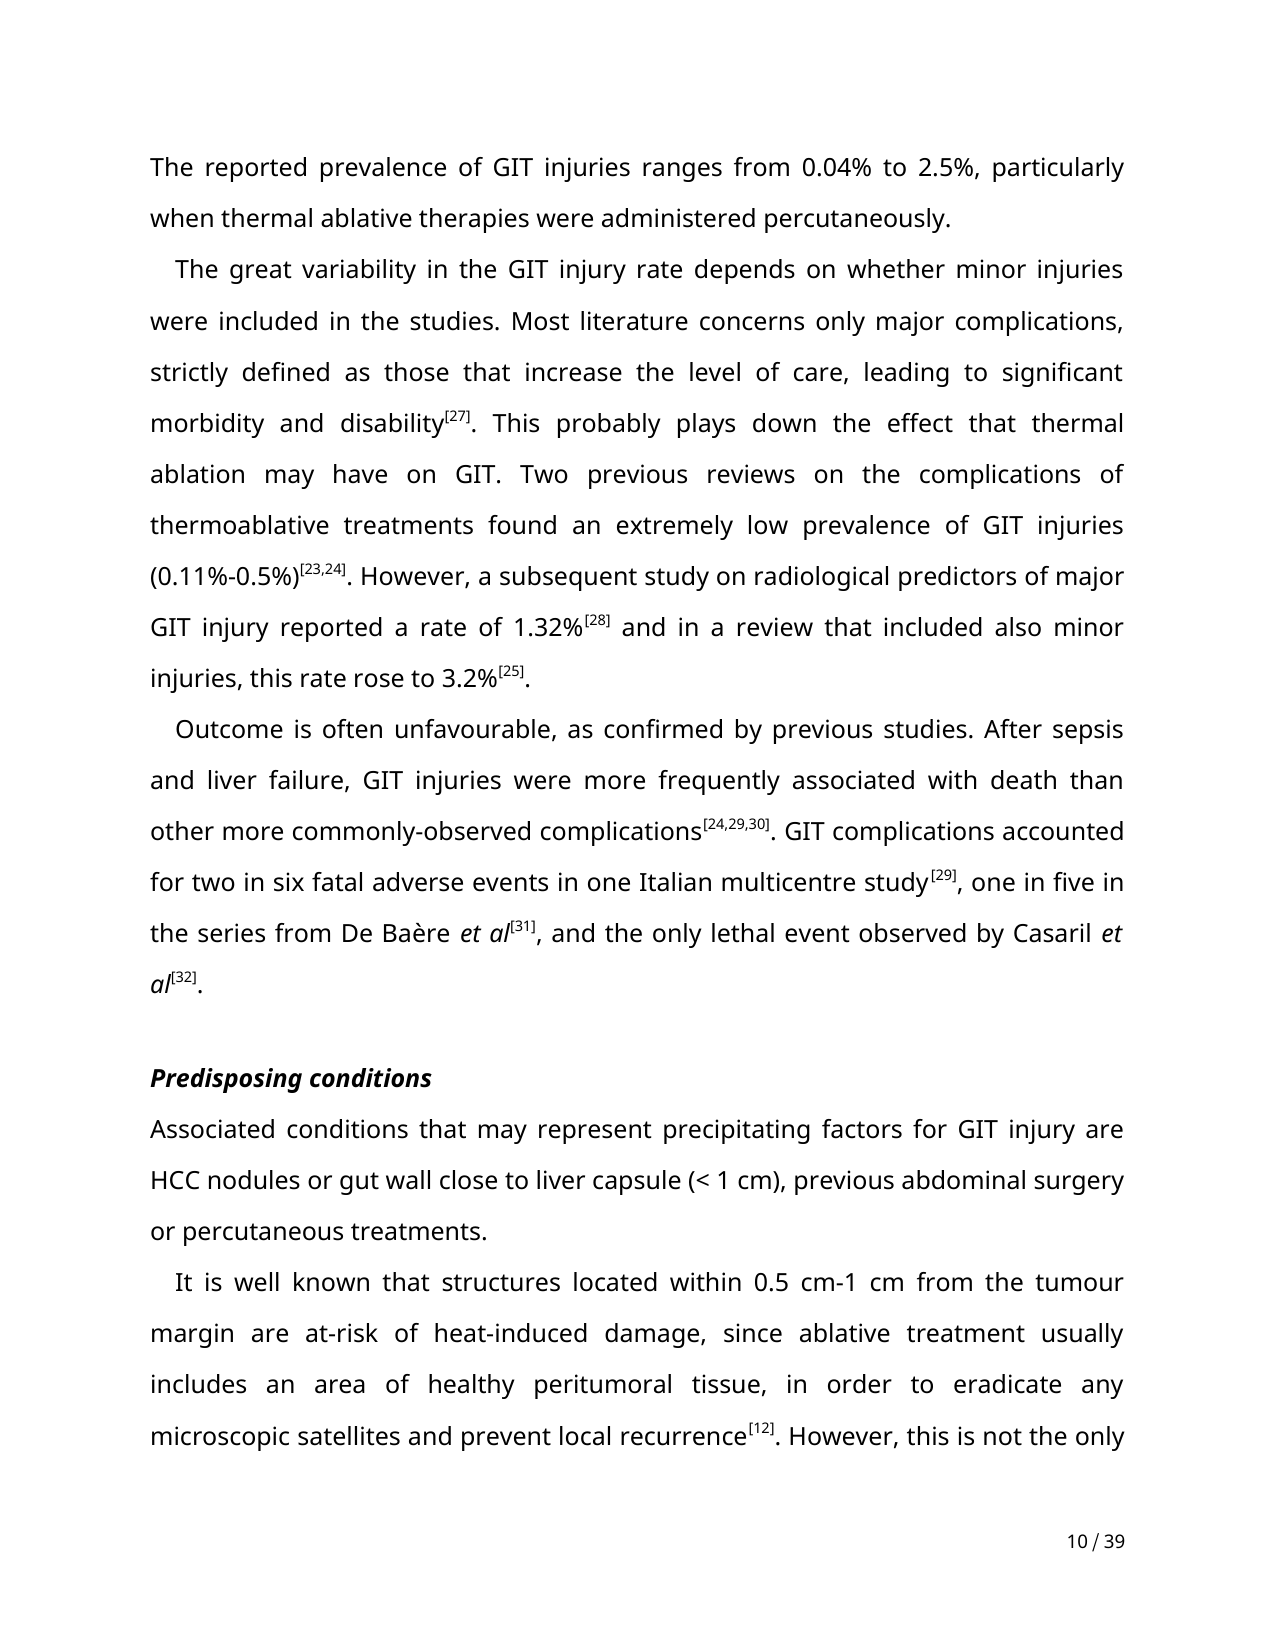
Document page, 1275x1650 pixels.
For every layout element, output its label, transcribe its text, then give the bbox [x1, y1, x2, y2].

text The great variability in the GIT injury rate depends on whether minor injuries were included in the studies. Most literature concerns only major complications, strictly defined as those that increase the level of care, leading to significant morbidity and disability[27]. This probably plays down the effect that thermal ablation may have on GIT. Two previous reviews on the complications of thermoablative treatments found an extremely low prevalence of GIT injuries (0.11%-0.5%)[23,24]. However, a subsequent study on radiological predictors of major GIT injury reported a rate of 1.32%[28] and in a review that included also minor injuries, this rate rose to 3.2%[25]. [150, 252, 1125, 694]
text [150, 1265, 1125, 1452]
text Predisposing conditions [150, 1061, 1125, 1095]
text The reported prevalence of GIT injuries ranges from 0.04% to 2.5%, particularly when thermal ablative therapies were administered percutaneously. [150, 150, 1125, 235]
text Associated conditions that may represent precipitating factors for GIT injury are HCC nodules or gut wall close to liver capsule (< 1 cm), previous abdominal surgery or percutaneous treatments. [150, 1112, 1125, 1248]
text Outcome is often unfavourable, as confirmed by previous studies. After sepsis and liver failure, GIT injuries were more frequently associated with death than other more commonly-observed complications[24,29,30]. GIT complications accounted for two in six fatal adverse events in one Italian multicentre study[29], one in five in the series from De Baère et al[31], and the only lethal event observed by Casaril et al[32]. [150, 711, 1125, 1001]
